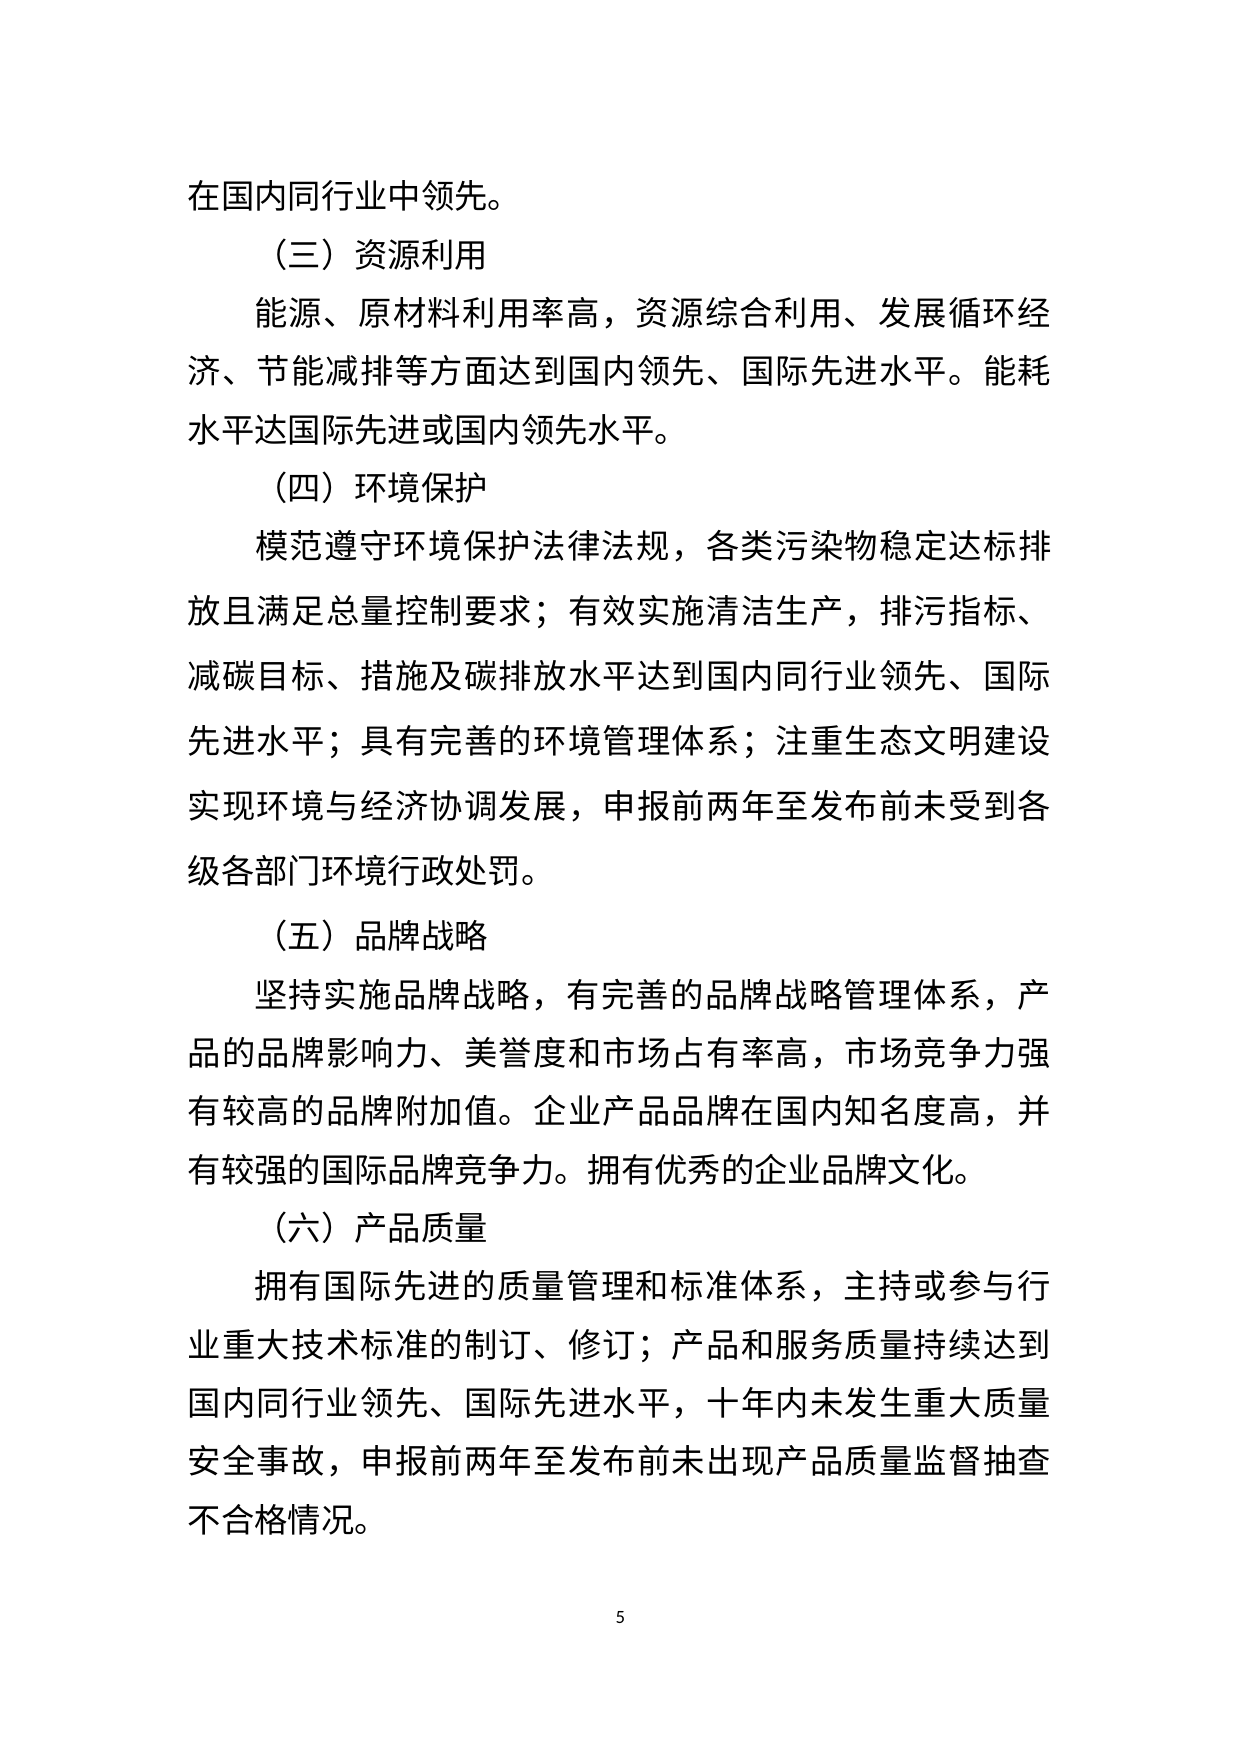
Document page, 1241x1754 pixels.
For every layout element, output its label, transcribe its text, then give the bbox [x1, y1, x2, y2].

text 坚持实施品牌战略，有完善的品牌战略管理体系，产品的品牌影响力、美誉度和市场占有率高，市场竞争力强，有较高的品牌附加值。企业产品品牌在国内知名度高，并有较强的国际品牌竞争力。拥有优秀的企业品牌文化。 [187, 960, 1053, 1194]
text （六）产品质量 [187, 1194, 1053, 1252]
text （四）环境保护 [187, 454, 1053, 512]
text （三）资源利用 [187, 220, 1053, 279]
text （五）品牌战略 [187, 902, 1053, 960]
text 能源、原材料利用率高，资源综合利用、发展循环经济、节能减排等方面达到国内领先、国际先进水平。能耗水平达国际先进或国内领先水平。 [187, 279, 1053, 454]
text 拥有国际先进的质量管理和标准体系，主持或参与行业重大技术标准的制订、修订；产品和服务质量持续达到国内同行业领先、国际先进水平，十年内未发生重大质量安全事故，申报前两年至发布前未出现产品质量监督抽查不合格情况。 [187, 1252, 1053, 1544]
text 模范遵守环境保护法律法规，各类污染物稳定达标排放且满足总量控制要求；有效实施清洁生产，排污指标、减碳目标、措施及碳排放水平达到国内同行业领先、国际先进水平；具有完善的环境管理体系；注重生态文明建设，实现环境与经济协调发展，申报前两年至发布前未受到各级各部门环境行政处罚。 [187, 512, 1053, 902]
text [187, 162, 1053, 220]
